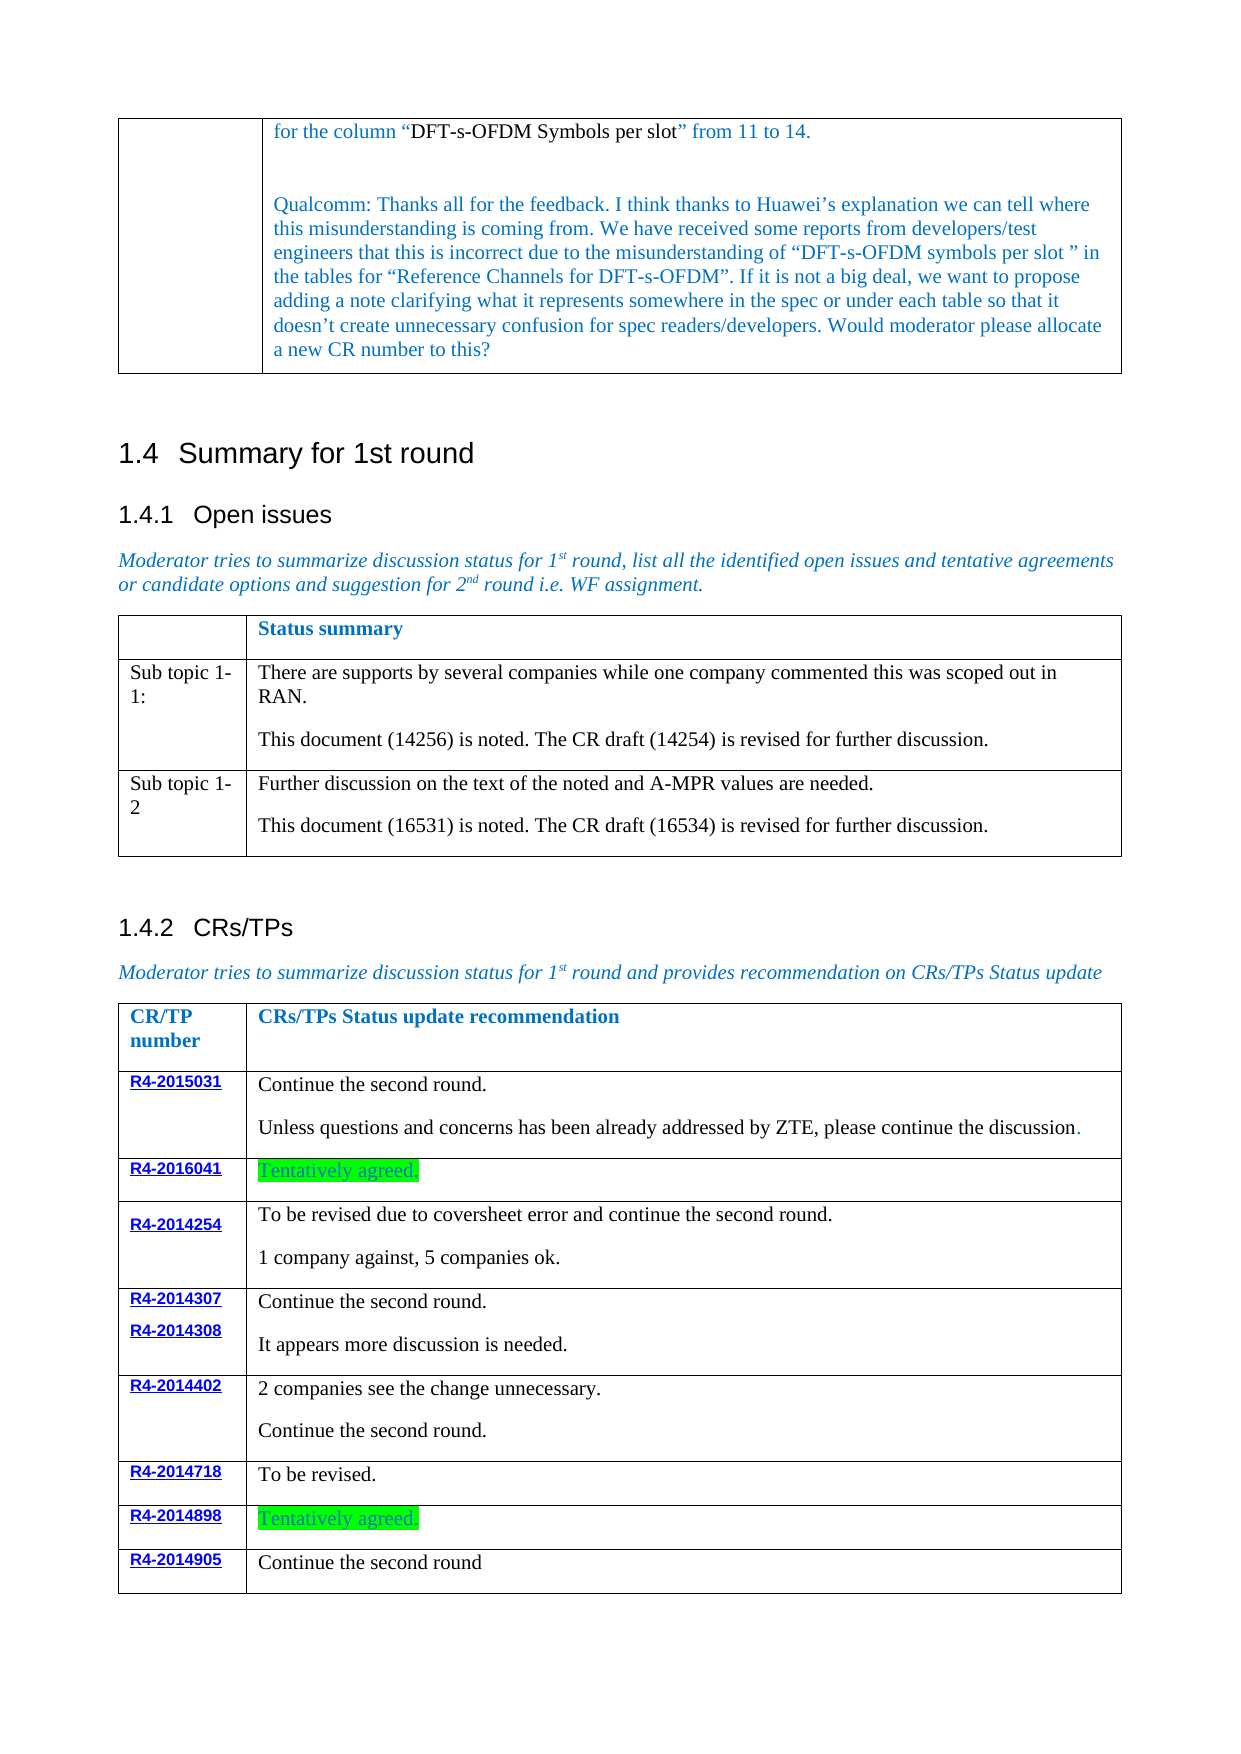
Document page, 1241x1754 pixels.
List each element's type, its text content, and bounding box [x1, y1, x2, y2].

table_cell R4-2014905 [119, 1550, 246, 1593]
text Moderator tries to summarize discussion status for 1st round and provides recommendation on CRs/TPs Status update [118, 960, 1122, 984]
table_cell R4-2014307 R4-2014308 [119, 1289, 246, 1374]
table_header Status summary [247, 616, 1121, 659]
subtitle Summary for 1st round [118, 436, 1122, 469]
table_cell R4-2014718 [119, 1462, 246, 1505]
table_cell R4-2014898 [119, 1506, 246, 1549]
subtitle CRs/TPs [118, 912, 1122, 941]
table_cell Continue the second round. It appears more discussion is needed. [247, 1289, 1121, 1374]
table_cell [247, 1550, 1121, 1593]
table_cell 2 companies see the change unnecessary. Continue the second round. [247, 1376, 1121, 1461]
table_cell There are supports by several companies while one company commented this was scoped out in RAN. This document (14256) is noted. The CR draft (14254) is revised for further discussion. [247, 660, 1121, 769]
table_header [119, 616, 246, 659]
table_cell Tentatively agreed. [247, 1506, 1121, 1549]
table_cell To be revised due to coversheet error and continue the second round. 1 company against, 5 companies ok. [247, 1202, 1121, 1288]
table_header CR/TP number [119, 1004, 246, 1071]
table_cell Continue the second round. Unless questions and concerns has been already addressed by ZTE, please continue the discussion. [247, 1072, 1121, 1157]
table_cell To be revised. [247, 1462, 1121, 1505]
subtitle Open issues [118, 501, 1122, 529]
table_cell R4-2015031 [119, 1072, 246, 1157]
table_cell Sub topic 1-2 [119, 771, 246, 856]
table_header CRs/TPs Status update recommendation [247, 1004, 1121, 1071]
table_cell R4-2016041 [119, 1159, 246, 1201]
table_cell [263, 119, 1121, 373]
text Moderator tries to summarize discussion status for 1st round, list all the identified open issues and tentative agreements or candidate options and suggestion for 2nd round i.e. WF assignment. [118, 548, 1122, 596]
table_cell Tentatively agreed. [247, 1159, 1121, 1201]
table_cell Sub topic 1-1: [119, 660, 246, 769]
table_cell R4-2014402 [119, 1376, 246, 1461]
table_cell R4-2014254 [119, 1202, 246, 1288]
table_cell Further discussion on the text of the noted and A-MPR values are needed. This document (16531) is noted. The CR draft (16534) is revised for further discussion. [247, 771, 1121, 856]
